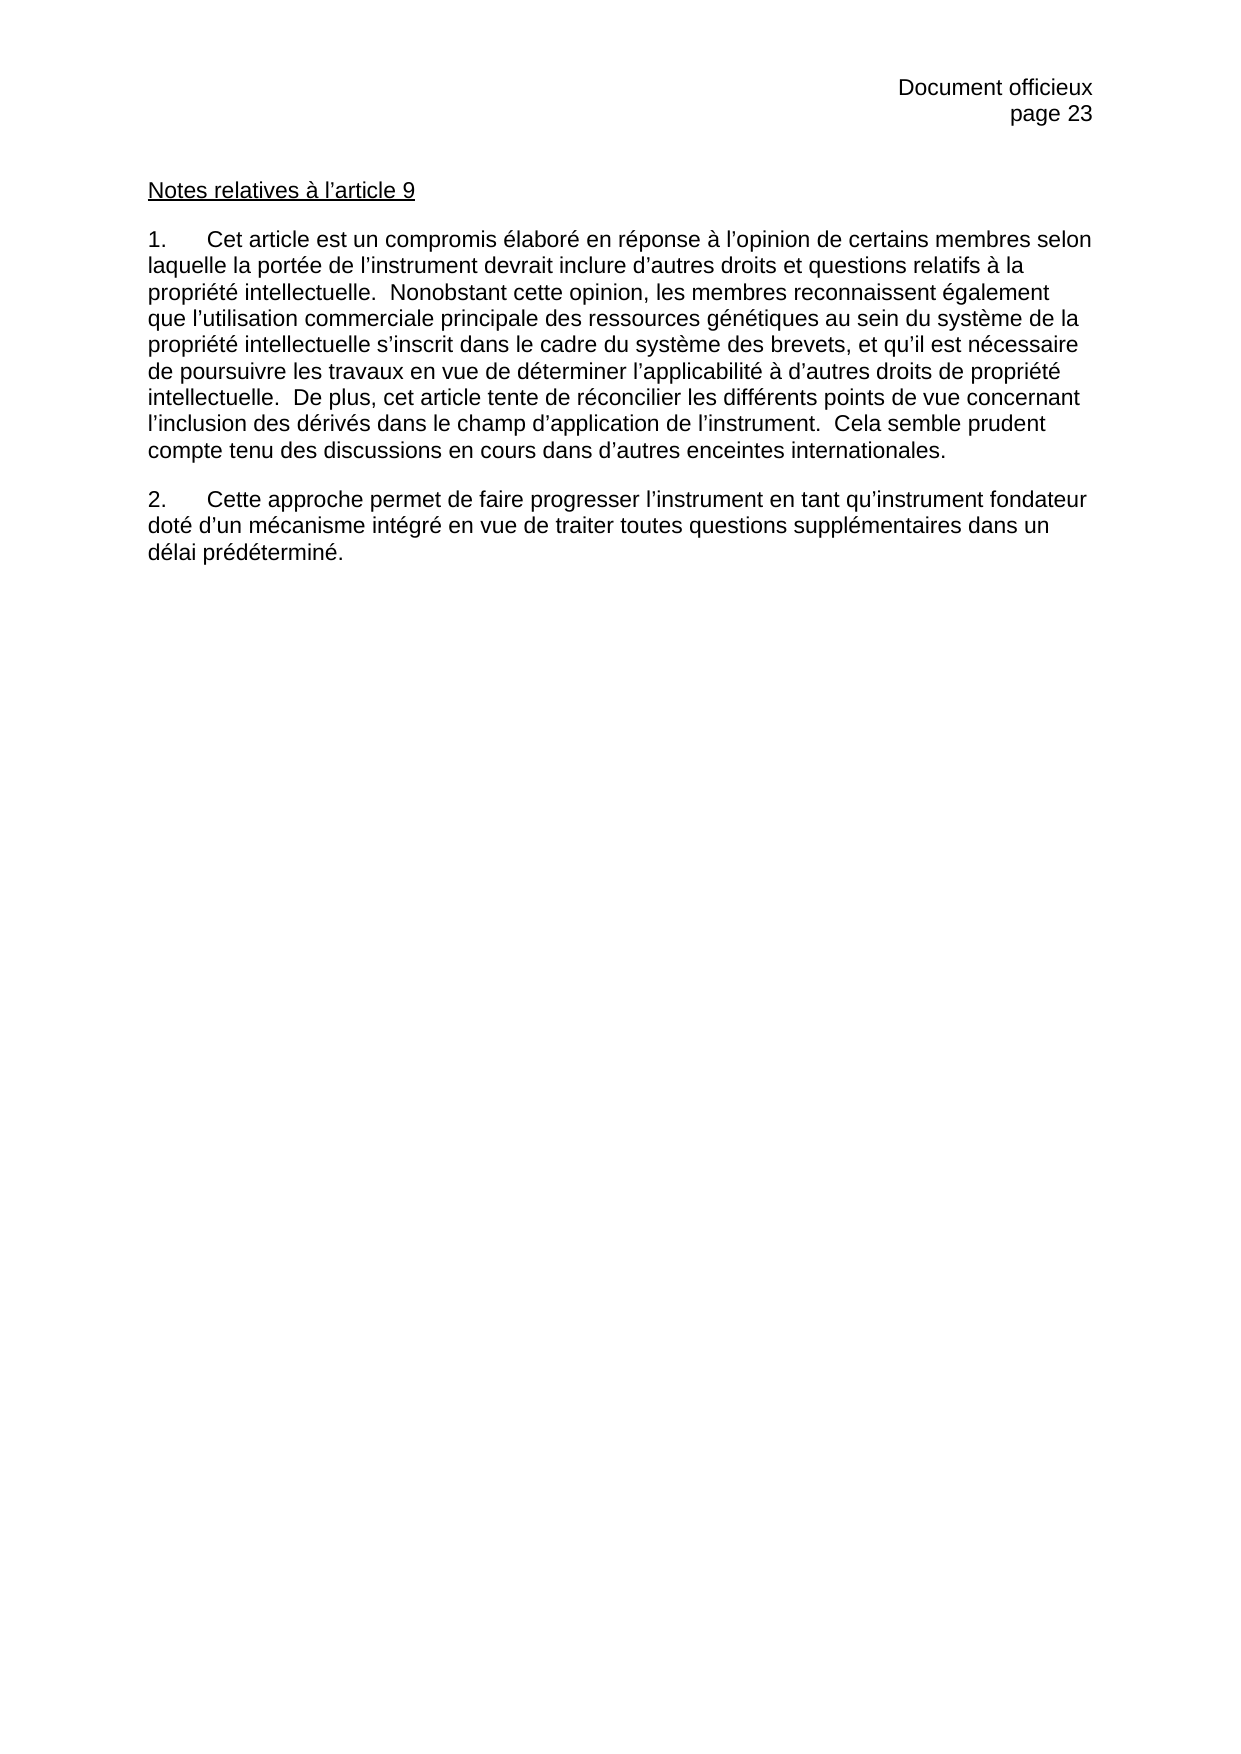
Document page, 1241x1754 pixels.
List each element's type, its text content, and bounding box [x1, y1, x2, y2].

text Notes relatives à l’article 9 [148, 177, 1093, 203]
text 2. Cette approche permet de faire progresser l’instrument en tant qu’instrument fondateur doté d’un mécanisme intégré en vue de traiter toutes questions supplémentaires dans un délai prédéterminé. [148, 486, 1093, 565]
text 1. Cet article est un compromis élaboré en réponse à l’opinion de certains membres selon laquelle la portée de l’instrument devrait inclure d’autres droits et questions relatifs à la propriété intellectuelle. Nonobstant cette opinion, les membres reconnaissent également que l’utilisation commerciale principale des ressources génétiques au sein du système de la propriété intellectuelle s’inscrit dans le cadre du système des brevets, et qu’il est nécessaire de poursuivre les travaux en vue de déterminer l’applicabilité à d’autres droits de propriété intellectuelle. De plus, cet article tente de réconcilier les différents points de vue concernant l’inclusion des dérivés dans le champ d’application de l’instrument. Cela semble prudent compte tenu des discussions en cours dans d’autres enceintes internationales. [148, 226, 1093, 463]
